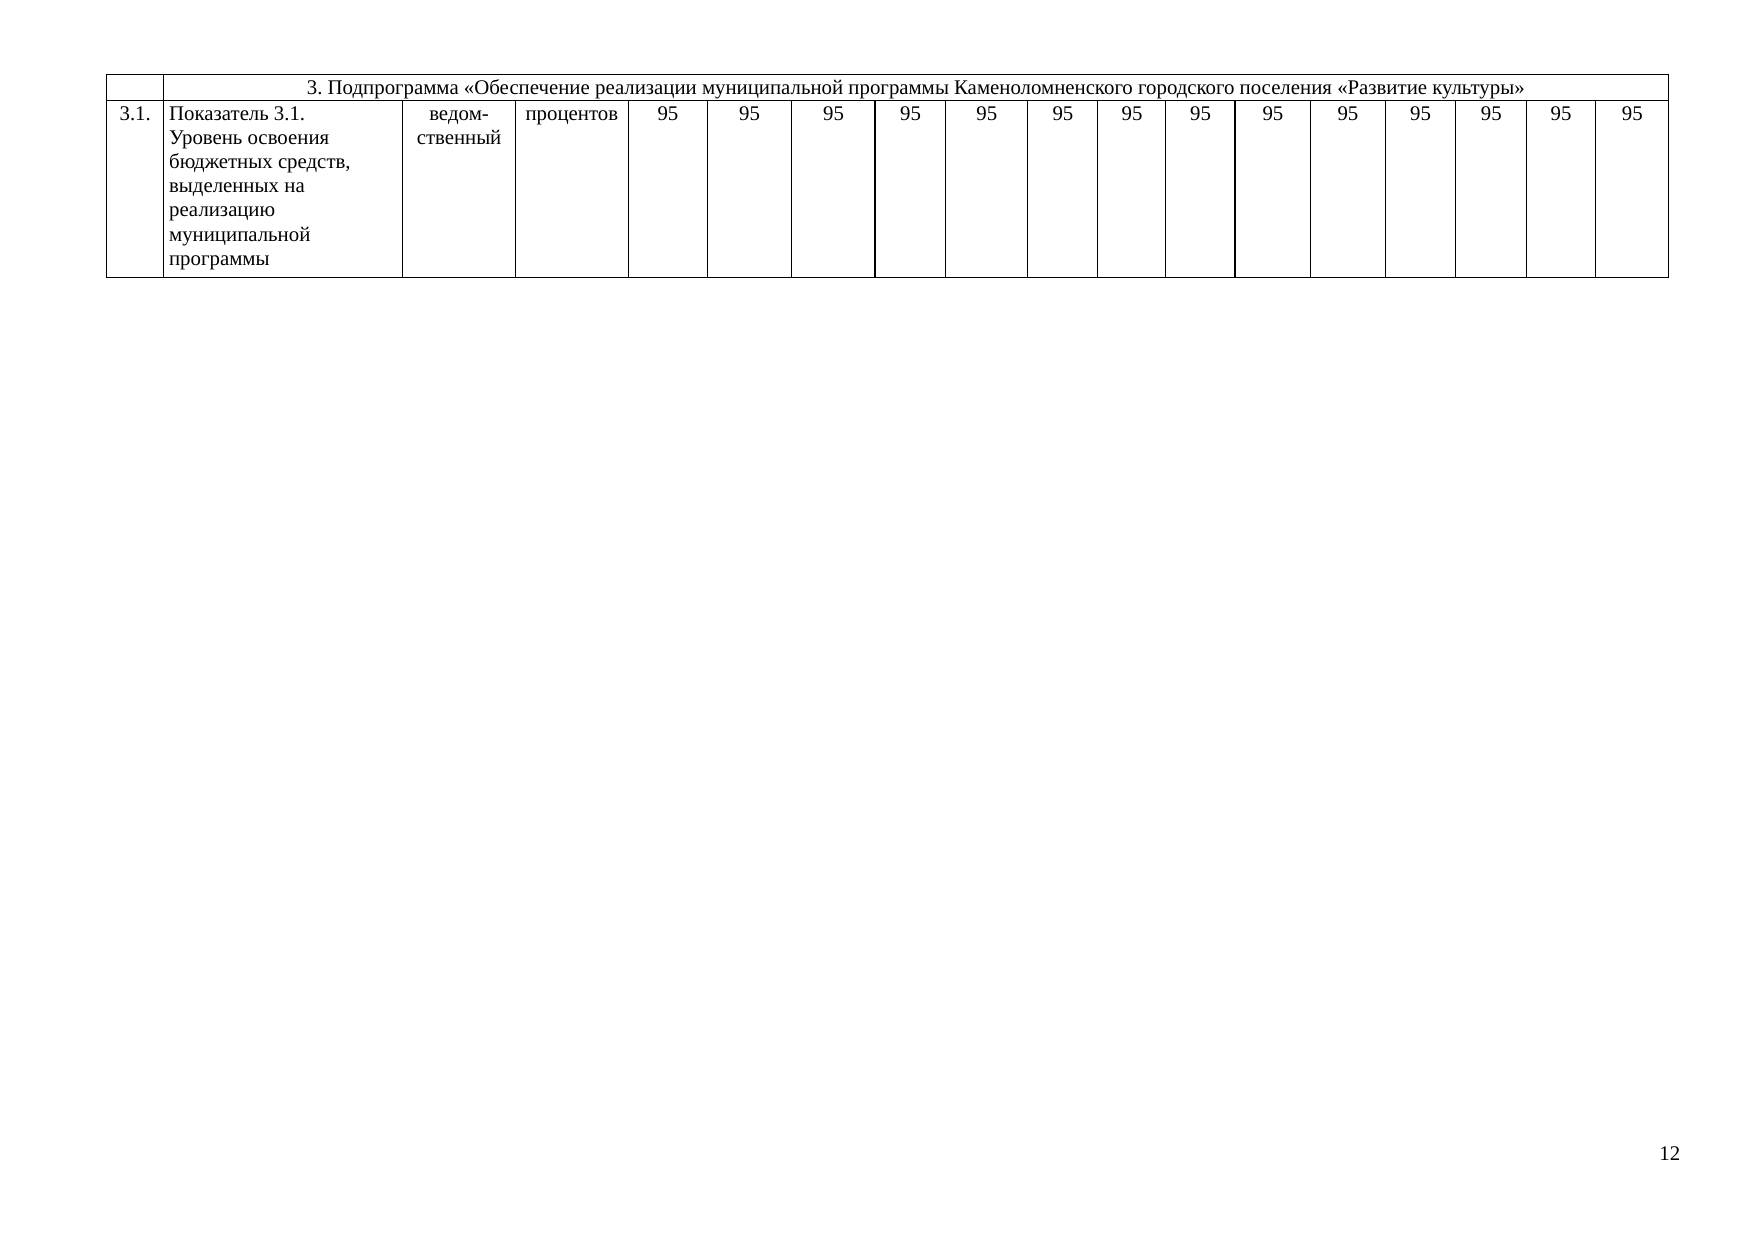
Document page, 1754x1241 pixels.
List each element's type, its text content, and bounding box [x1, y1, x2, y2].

table_cell Показатель 3.1. Уровень освоения бюджетных средств, выделенных на реализацию муниципальной программы [164, 101, 402, 277]
table_cell 95 [792, 101, 874, 277]
table_cell 95 [1456, 101, 1526, 277]
table_cell 3.1. [107, 101, 163, 277]
table_cell процентов [516, 101, 628, 277]
table_cell 3. Подпрограмма «Обеспечение реализации муниципальной программы Каменоломненского городского поселения «Развитие культуры» [164, 75, 1668, 100]
table_cell 95 [1527, 101, 1595, 277]
table_cell 95 [1596, 101, 1668, 277]
table_cell 95 [1098, 101, 1165, 277]
table_cell 95 [708, 101, 791, 277]
table_cell 95 [1028, 101, 1097, 277]
table_cell 95 [1236, 101, 1310, 277]
table_cell [107, 75, 163, 100]
table_cell 95 [946, 101, 1027, 277]
table_cell 95 [629, 101, 707, 277]
table_cell 95 [876, 101, 945, 277]
table_cell ведомственный [403, 101, 515, 277]
table_cell 95 [1311, 101, 1385, 277]
table_cell 95 [1166, 101, 1234, 277]
table_cell 95 [1386, 101, 1455, 277]
